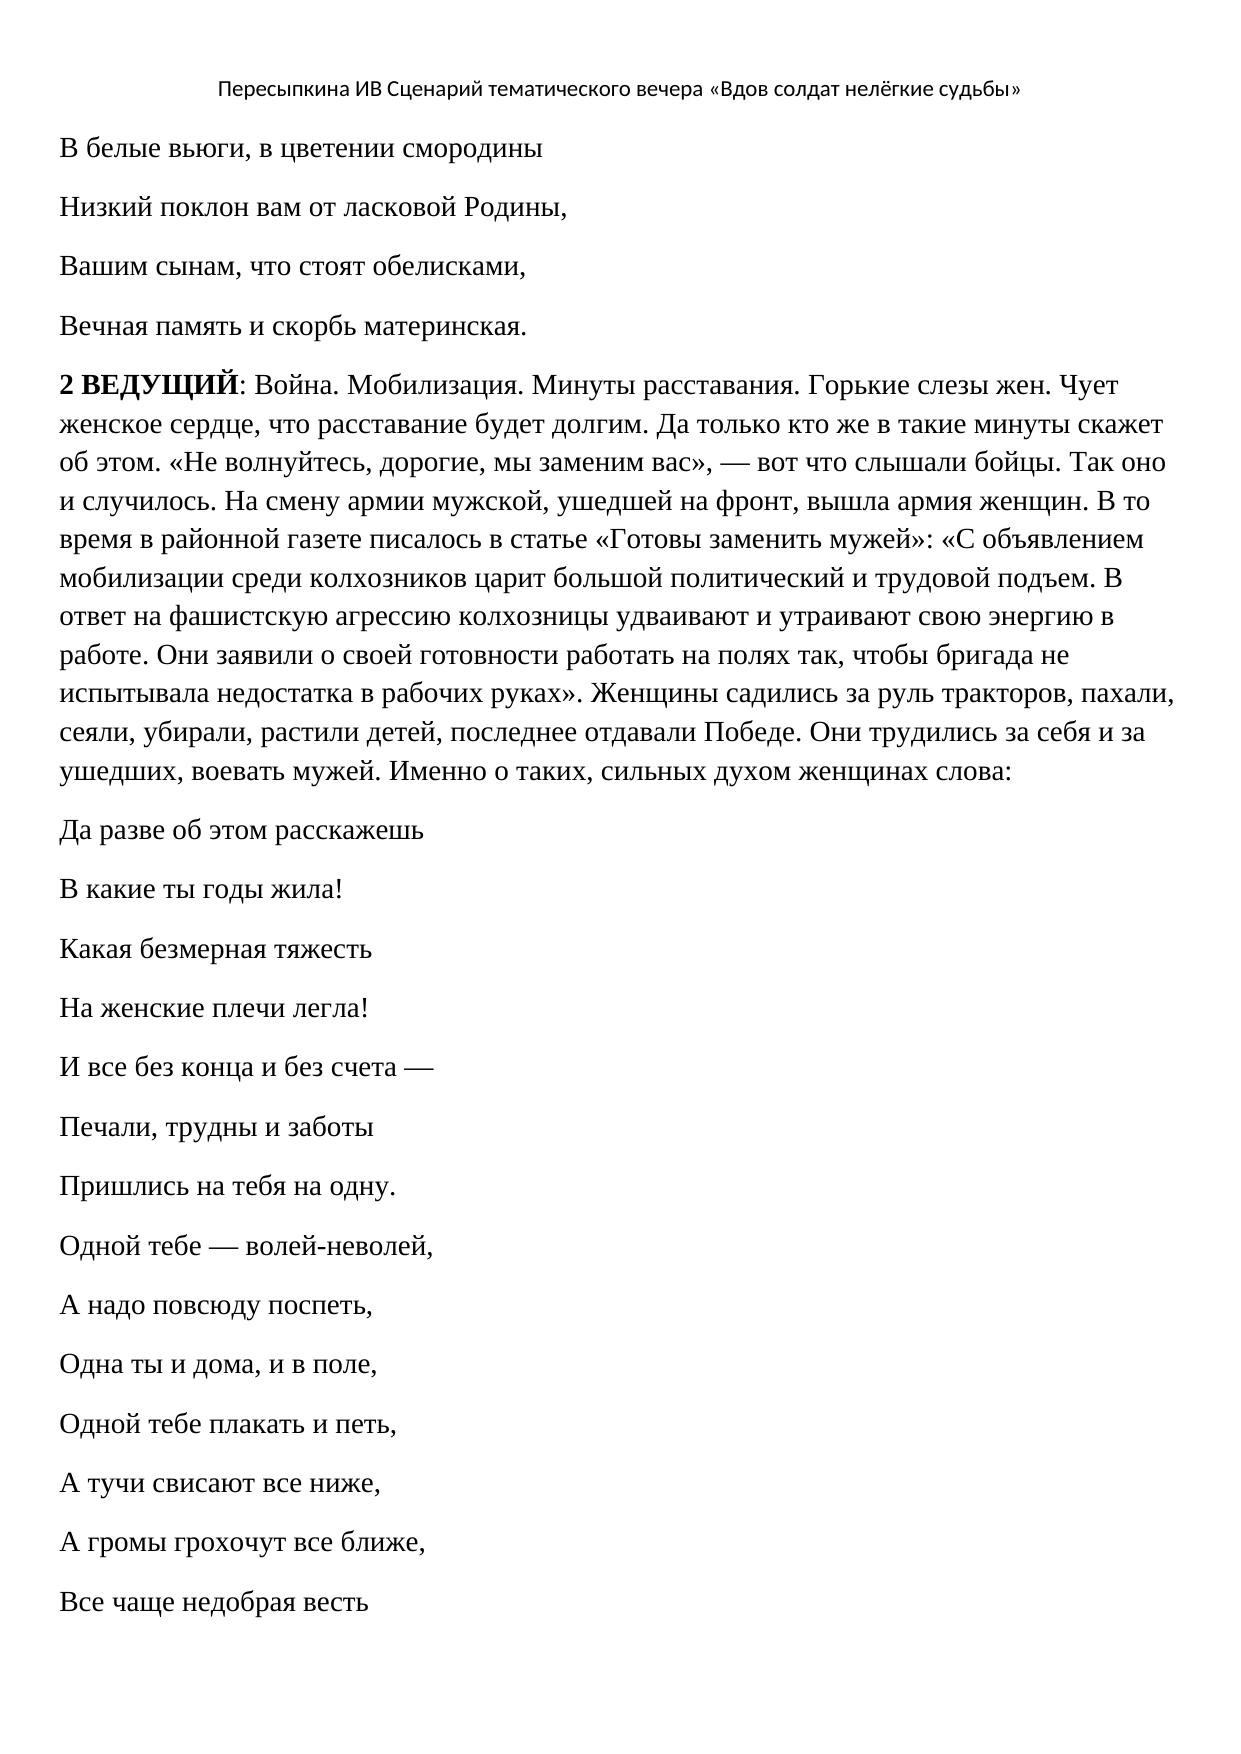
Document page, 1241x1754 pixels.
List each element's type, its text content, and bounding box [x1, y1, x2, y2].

text В белые вьюги, в цветении смородины [59, 130, 1181, 163]
text В какие ты годы жила! [59, 871, 1181, 905]
text А тучи свисают все ниже, [59, 1465, 1181, 1499]
text Одна ты и дома, и в поле, [59, 1346, 1181, 1380]
text Одной тебе — волей-неволей, [59, 1228, 1181, 1261]
text А надо повсюду поспеть, [59, 1287, 1181, 1321]
text Вечная память и скорбь материнская. [59, 308, 1181, 341]
text Вашим сынам, что стоят обелисками, [59, 248, 1181, 282]
text На женские плечи легла! [59, 990, 1181, 1024]
text Низкий поклон вам от ласковой Родины, [59, 189, 1181, 223]
text Пришлись на тебя на одну. [59, 1168, 1181, 1202]
text И все без конца и без счета — [59, 1049, 1181, 1083]
text 2 ВЕДУЩИЙ: Война. Мобилизация. Минуты расставания. Горькие слезы жен. Чует женское сердце, что расставание будет долгим. Да только кто же в такие минуты скажет об этом. «Не волнуйтесь, дорогие, мы заменим вас», — вот что слышали бойцы. Так оно и случилось. На смену армии мужской, ушедшей на фронт, вышла армия женщин. В то время в районной газете писалось в статье «Готовы заменить мужей»: «С объявлением мобилизации среди колхозников царит большой политический и трудовой подъем. В ответ на фашистскую агрессию колхозницы удваивают и утраивают свою энергию в работе. Они заявили о своей готовности работать на полях так, чтобы бригада не испытывала недостатка в рабочих руках». Женщины садились за руль тракторов, пахали, сеяли, убирали, растили детей, последнее отдавали Победе. Они трудились за себя и за ушедших, воевать мужей. Именно о таких, сильных духом женщинах слова: [59, 367, 1181, 786]
text А громы грохочут все ближе, [59, 1524, 1181, 1558]
text Какая безмерная тяжесть [59, 931, 1181, 964]
text Одной тебе плакать и петь, [59, 1406, 1181, 1439]
text Все чаще недобрая весть [59, 1584, 1181, 1617]
text Да разве об этом расскажешь [59, 812, 1181, 846]
text Печали, трудны и заботы [59, 1109, 1181, 1142]
